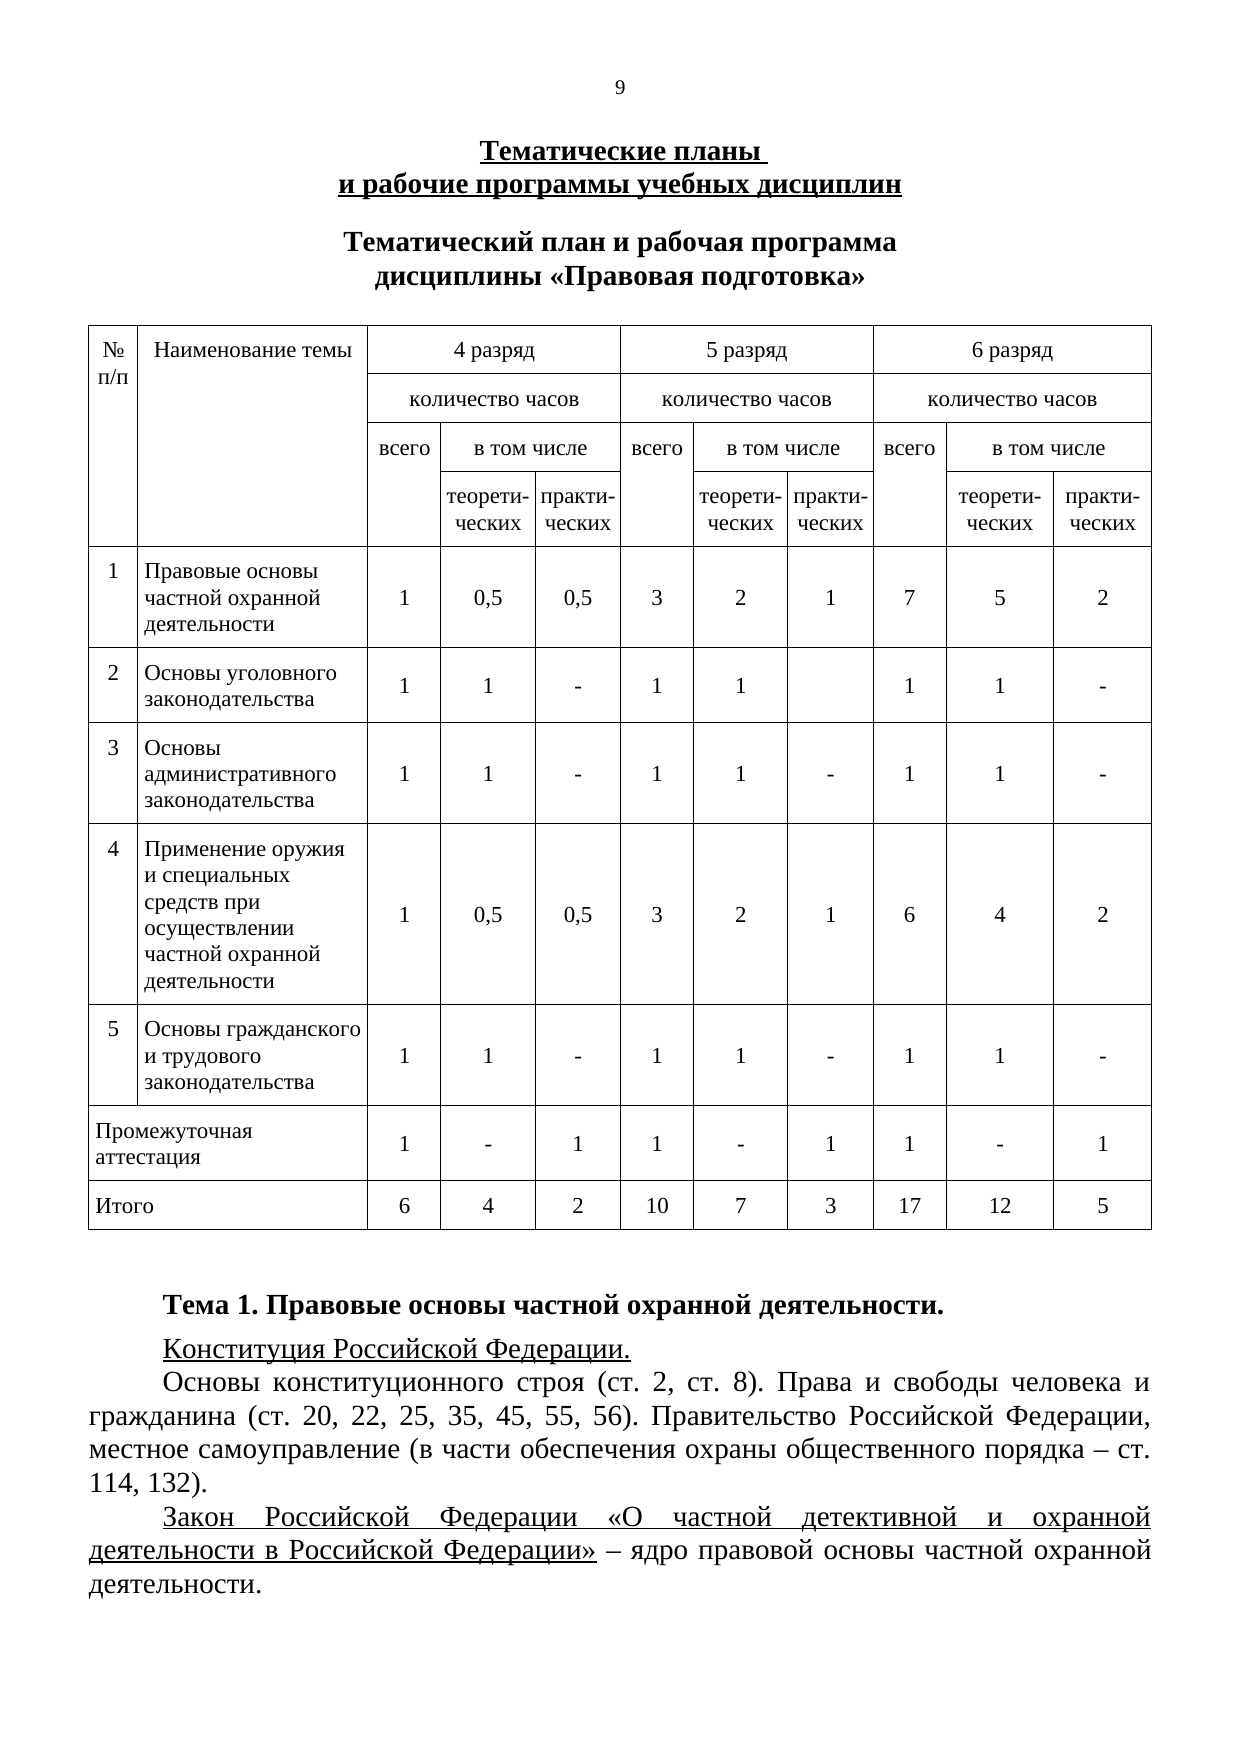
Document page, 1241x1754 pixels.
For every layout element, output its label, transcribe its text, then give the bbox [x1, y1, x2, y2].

text Основы конституционного строя (ст. 2, ст. 8). Права и свободы человека и гражданина (ст. 20, 22, 25, 35, 45, 55, 56). Правительство Российской Федерации, местное самоуправление (в части обеспечения охраны общественного порядка – ст. 114, 132). [89, 1364, 1152, 1499]
table_cell 1 [368, 1106, 440, 1180]
table_cell 1 [788, 824, 873, 1004]
table_cell Правовые основы частной охранной деятельности [138, 547, 367, 647]
table_cell 12 [947, 1181, 1053, 1229]
table_cell 1 [368, 723, 440, 823]
table_cell 1 [368, 648, 440, 722]
table_cell 0,5 [441, 824, 535, 1004]
table_cell количество часов [874, 374, 1151, 422]
table_cell 1 [621, 1005, 693, 1105]
table_cell - [441, 1106, 535, 1180]
table_cell 5 [1054, 1181, 1151, 1229]
subtitle дисциплины «Правовая подготовка» [89, 258, 1152, 291]
table_cell 1 [874, 648, 946, 722]
table_cell - [788, 723, 873, 823]
table_cell 5 [89, 1005, 137, 1105]
table_cell 1 [368, 1005, 440, 1105]
table_cell - [536, 1005, 620, 1105]
table_cell 2 [694, 824, 787, 1004]
table_cell всего [621, 423, 693, 546]
table_cell всего [368, 423, 440, 546]
subtitle Тематический план и рабочая программа [89, 224, 1152, 258]
table_cell 7 [694, 1181, 787, 1229]
table_cell 1 [621, 648, 693, 722]
table_cell 1 [441, 1005, 535, 1105]
table_cell 2 [694, 547, 787, 647]
table_cell 1 [694, 1005, 787, 1105]
table_cell 3 [621, 824, 693, 1004]
text Конституция Российской Федерации. [89, 1331, 1152, 1364]
table_cell - [788, 1005, 873, 1105]
table_cell Основы административного законодательства [138, 723, 367, 823]
table_cell практи- ческих [536, 472, 620, 546]
table_cell 1 [441, 723, 535, 823]
table_cell 1 [694, 648, 787, 722]
table_cell 6 [874, 824, 946, 1004]
table_cell 4 [947, 824, 1053, 1004]
table_cell 1 [441, 648, 535, 722]
table_cell 1 [368, 824, 440, 1004]
table_cell 17 [874, 1181, 946, 1229]
table_cell 1 [947, 1005, 1053, 1105]
table_cell - [536, 648, 620, 722]
table_cell 1 [874, 1005, 946, 1105]
text Тема 1. Правовые основы частной охранной деятельности. [89, 1287, 1152, 1321]
table_cell 4 [441, 1181, 535, 1229]
table_cell - [536, 723, 620, 823]
table_cell практи- ческих [1054, 472, 1151, 546]
table_cell - [1054, 1005, 1151, 1105]
table_cell теорети- ческих [694, 472, 787, 546]
table_cell 1 [788, 1106, 873, 1180]
table_header 5 разряд [621, 326, 873, 373]
table_cell Промежуточная аттестация [89, 1106, 367, 1180]
table_cell - [1054, 648, 1151, 722]
table_cell 1 [621, 723, 693, 823]
table_cell в том числе [694, 423, 873, 471]
table_cell 3 [621, 547, 693, 647]
table_cell 0,5 [536, 547, 620, 647]
table_cell 0,5 [441, 547, 535, 647]
table_cell 2 [1054, 547, 1151, 647]
table_header Наименование темы [138, 326, 367, 546]
table_cell 1 [89, 547, 137, 647]
table_cell практи- ческих [788, 472, 873, 546]
table_cell Применение оружия и специальных средств при осуществлении частной охранной деятельности [138, 824, 367, 1004]
table_cell 3 [788, 1181, 873, 1229]
text Закон Российской Федерации «О частной детективной и охранной деятельности в Российской Федерации» – ядро правовой основы частной охранной деятельности. [89, 1499, 1152, 1599]
subtitle Тематические планы [89, 133, 1152, 166]
table_cell 7 [874, 547, 946, 647]
table_cell Основы гражданского и трудового законодательства [138, 1005, 367, 1105]
table_header 4 разряд [368, 326, 620, 373]
table_header № п/п [89, 326, 137, 546]
table_cell 1 [874, 723, 946, 823]
table_cell 1 [947, 648, 1053, 722]
table_cell 6 [368, 1181, 440, 1229]
table_cell - [1054, 723, 1151, 823]
table_cell 5 [947, 547, 1053, 647]
table_cell 2 [536, 1181, 620, 1229]
table_cell - [947, 1106, 1053, 1180]
table_cell 2 [1054, 824, 1151, 1004]
table_cell 1 [694, 723, 787, 823]
table_cell 1 [947, 723, 1053, 823]
table_cell теорети-ческих [441, 472, 535, 546]
table_cell 1 [621, 1106, 693, 1180]
table_cell всего [874, 423, 946, 546]
table_cell 1 [788, 547, 873, 647]
table_cell 3 [89, 723, 137, 823]
table_cell 10 [621, 1181, 693, 1229]
table_cell теорети-ческих [947, 472, 1053, 546]
table_cell 4 [89, 824, 137, 1004]
table_cell 1 [1054, 1106, 1151, 1180]
table_cell 1 [536, 1106, 620, 1180]
table_cell 0,5 [536, 824, 620, 1004]
table_cell 2 [89, 648, 137, 722]
table_cell в том числе [947, 423, 1151, 471]
table_cell количество часов [621, 374, 873, 422]
table_cell [788, 648, 873, 722]
table_header 6 разряд [874, 326, 1151, 373]
table_cell 1 [874, 1106, 946, 1180]
subtitle и рабочие программы учебных дисциплин [89, 166, 1152, 200]
table_cell Основы уголовного законодательства [138, 648, 367, 722]
table_cell количество часов [368, 374, 620, 422]
table_cell в том числе [441, 423, 620, 471]
table_cell - [694, 1106, 787, 1180]
table_cell 1 [368, 547, 440, 647]
table_cell Итого [89, 1181, 367, 1229]
